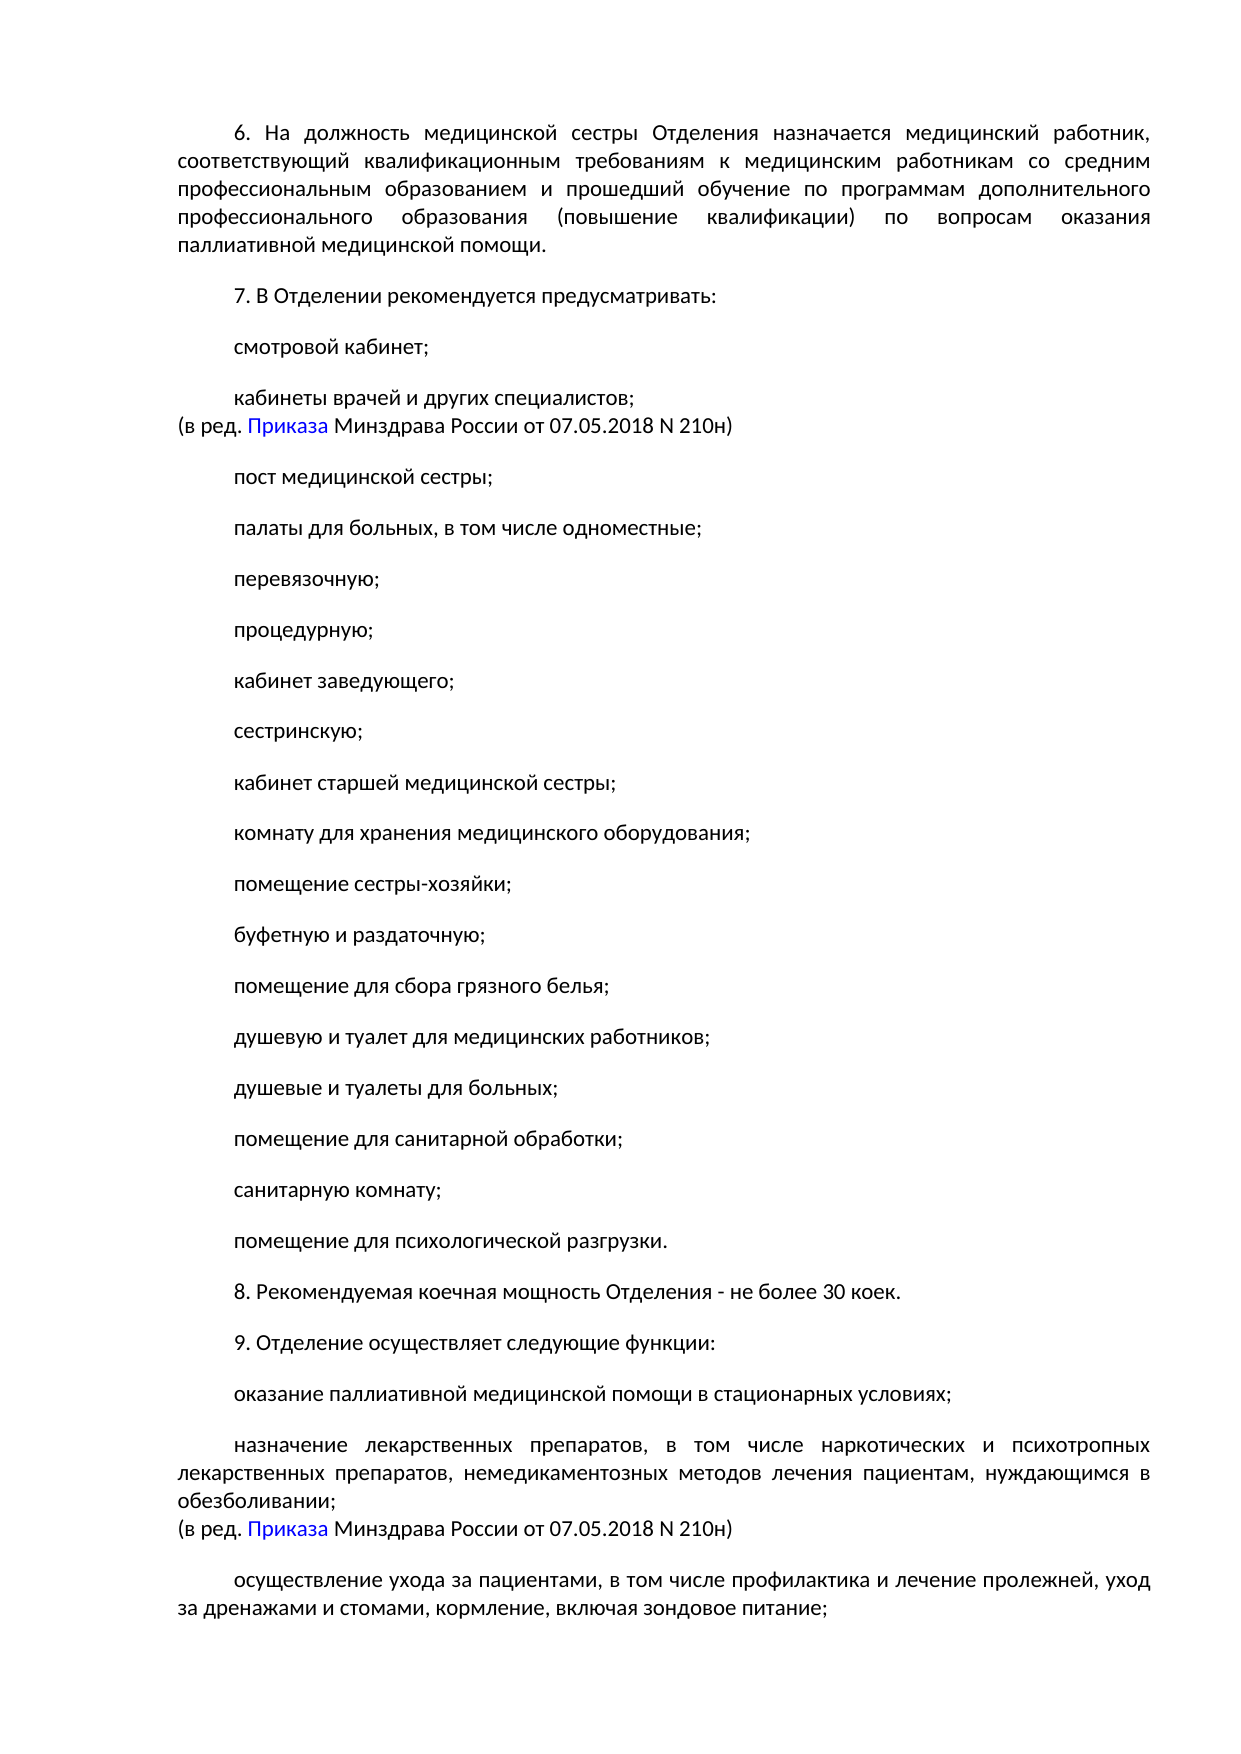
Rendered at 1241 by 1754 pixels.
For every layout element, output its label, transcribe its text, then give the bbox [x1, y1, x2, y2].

text (в ред. Приказа Минздрава России от 07.05.2018 N 210н) [177, 1514, 1152, 1542]
text смотровой кабинет; [177, 332, 1152, 360]
text кабинет заведующего; [177, 666, 1152, 694]
text кабинеты врачей и других специалистов; [177, 383, 1152, 411]
text 6. На должность медицинской сестры Отделения назначается медицинский работник, соответствующий квалификационным требованиям к медицинским работникам со средним профессиональным образованием и прошедший обучение по программам дополнительного профессионального образования (повышение квалификации) по вопросам оказания паллиативной медицинской помощи. [177, 118, 1152, 258]
text назначение лекарственных препаратов, в том числе наркотических и психотропных лекарственных препаратов, немедикаментозных методов лечения пациентам, нуждающимся в обезболивании; [177, 1430, 1152, 1514]
text 9. Отделение осуществляет следующие функции: [177, 1328, 1152, 1356]
text оказание паллиативной медицинской помощи в стационарных условиях; [177, 1379, 1152, 1407]
text помещение для психологической разгрузки. [177, 1226, 1152, 1254]
text 8. Рекомендуемая коечная мощность Отделения - не более 30 коек. [177, 1277, 1152, 1305]
text душевую и туалет для медицинских работников; [177, 1022, 1152, 1050]
text комнату для хранения медицинского оборудования; [177, 818, 1152, 847]
text душевые и туалеты для больных; [177, 1073, 1152, 1101]
text процедурную; [177, 615, 1152, 643]
text палаты для больных, в том числе одноместные; [177, 513, 1152, 541]
text перевязочную; [177, 564, 1152, 592]
text буфетную и раздаточную; [177, 920, 1152, 948]
text кабинет старшей медицинской сестры; [177, 768, 1152, 796]
text 7. В Отделении рекомендуется предусматривать: [177, 281, 1152, 309]
text пост медицинской сестры; [177, 462, 1152, 490]
text помещение для санитарной обработки; [177, 1124, 1152, 1152]
text (в ред. Приказа Минздрава России от 07.05.2018 N 210н) [177, 411, 1152, 439]
text санитарную комнату; [177, 1175, 1152, 1203]
text сестринскую; [177, 717, 1152, 745]
text осуществление ухода за пациентами, в том числе профилактика и лечение пролежней, уход за дренажами и стомами, кормление, включая зондовое питание; [177, 1565, 1152, 1621]
text помещение для сбора грязного белья; [177, 971, 1152, 999]
text помещение сестры-хозяйки; [177, 869, 1152, 897]
